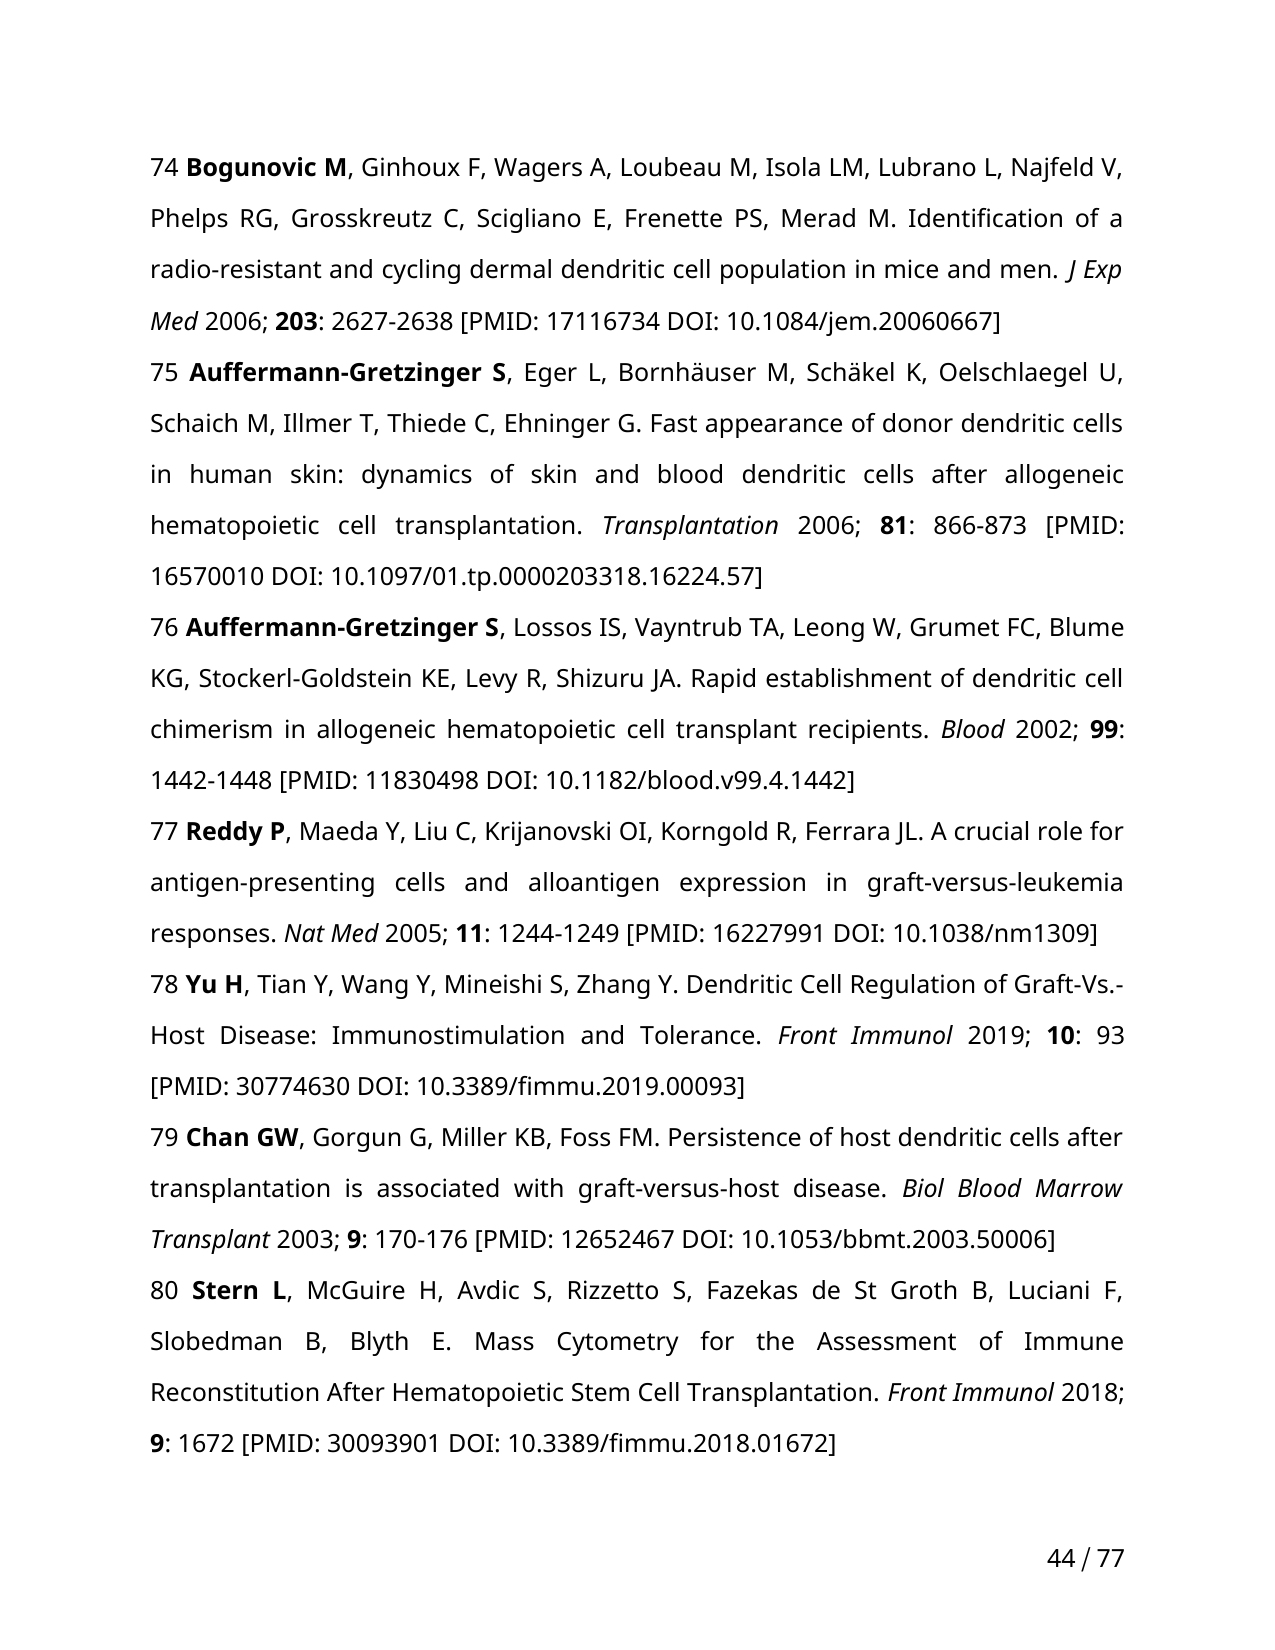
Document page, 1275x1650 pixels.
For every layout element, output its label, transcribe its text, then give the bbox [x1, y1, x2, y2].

text 80 Stern L, McGuire H, Avdic S, Rizzetto S, Fazekas de St Groth B, Luciani F, Slobedman B, Blyth E. Mass Cytometry for the Assessment of Immune Reconstitution After Hematopoietic Stem Cell Transplantation. Front Immunol 2018; 9: 1672 [PMID: 30093901 DOI: 10.3389/fimmu.2018.01672] [150, 1273, 1125, 1460]
text 75 Auffermann-Gretzinger S, Eger L, Bornhäuser M, Schäkel K, Oelschlaegel U, Schaich M, Illmer T, Thiede C, Ehninger G. Fast appearance of donor dendritic cells in human skin: dynamics of skin and blood dendritic cells after allogeneic hematopoietic cell transplantation. Transplantation 2006; 81: 866-873 [PMID: 16570010 DOI: 10.1097/01.tp.0000203318.16224.57] [150, 354, 1125, 592]
text 78 Yu H, Tian Y, Wang Y, Mineishi S, Zhang Y. Dendritic Cell Regulation of Graft-Vs.-Host Disease: Immunostimulation and Tolerance. Front Immunol 2019; 10: 93 [PMID: 30774630 DOI: 10.3389/fimmu.2019.00093] [150, 967, 1125, 1103]
text 77 Reddy P, Maeda Y, Liu C, Krijanovski OI, Korngold R, Ferrara JL. A crucial role for antigen-presenting cells and alloantigen expression in graft-versus-leukemia responses. Nat Med 2005; 11: 1244-1249 [PMID: 16227991 DOI: 10.1038/nm1309] [150, 813, 1125, 950]
text 76 Auffermann-Gretzinger S, Lossos IS, Vayntrub TA, Leong W, Grumet FC, Blume KG, Stockerl-Goldstein KE, Levy R, Shizuru JA. Rapid establishment of dendritic cell chimerism in allogeneic hematopoietic cell transplant recipients. Blood 2002; 99: 1442-1448 [PMID: 11830498 DOI: 10.1182/blood.v99.4.1442] [150, 609, 1125, 797]
text 74 Bogunovic M, Ginhoux F, Wagers A, Loubeau M, Isola LM, Lubrano L, Najfeld V, Phelps RG, Grosskreutz C, Scigliano E, Frenette PS, Merad M. Identification of a radio-resistant and cycling dermal dendritic cell population in mice and men. J Exp Med 2006; 203: 2627-2638 [PMID: 17116734 DOI: 10.1084/jem.20060667] [150, 150, 1125, 337]
text 79 Chan GW, Gorgun G, Miller KB, Foss FM. Persistence of host dendritic cells after transplantation is associated with graft-versus-host disease. Biol Blood Marrow Transplant 2003; 9: 170-176 [PMID: 12652467 DOI: 10.1053/bbmt.2003.50006] [150, 1120, 1125, 1256]
